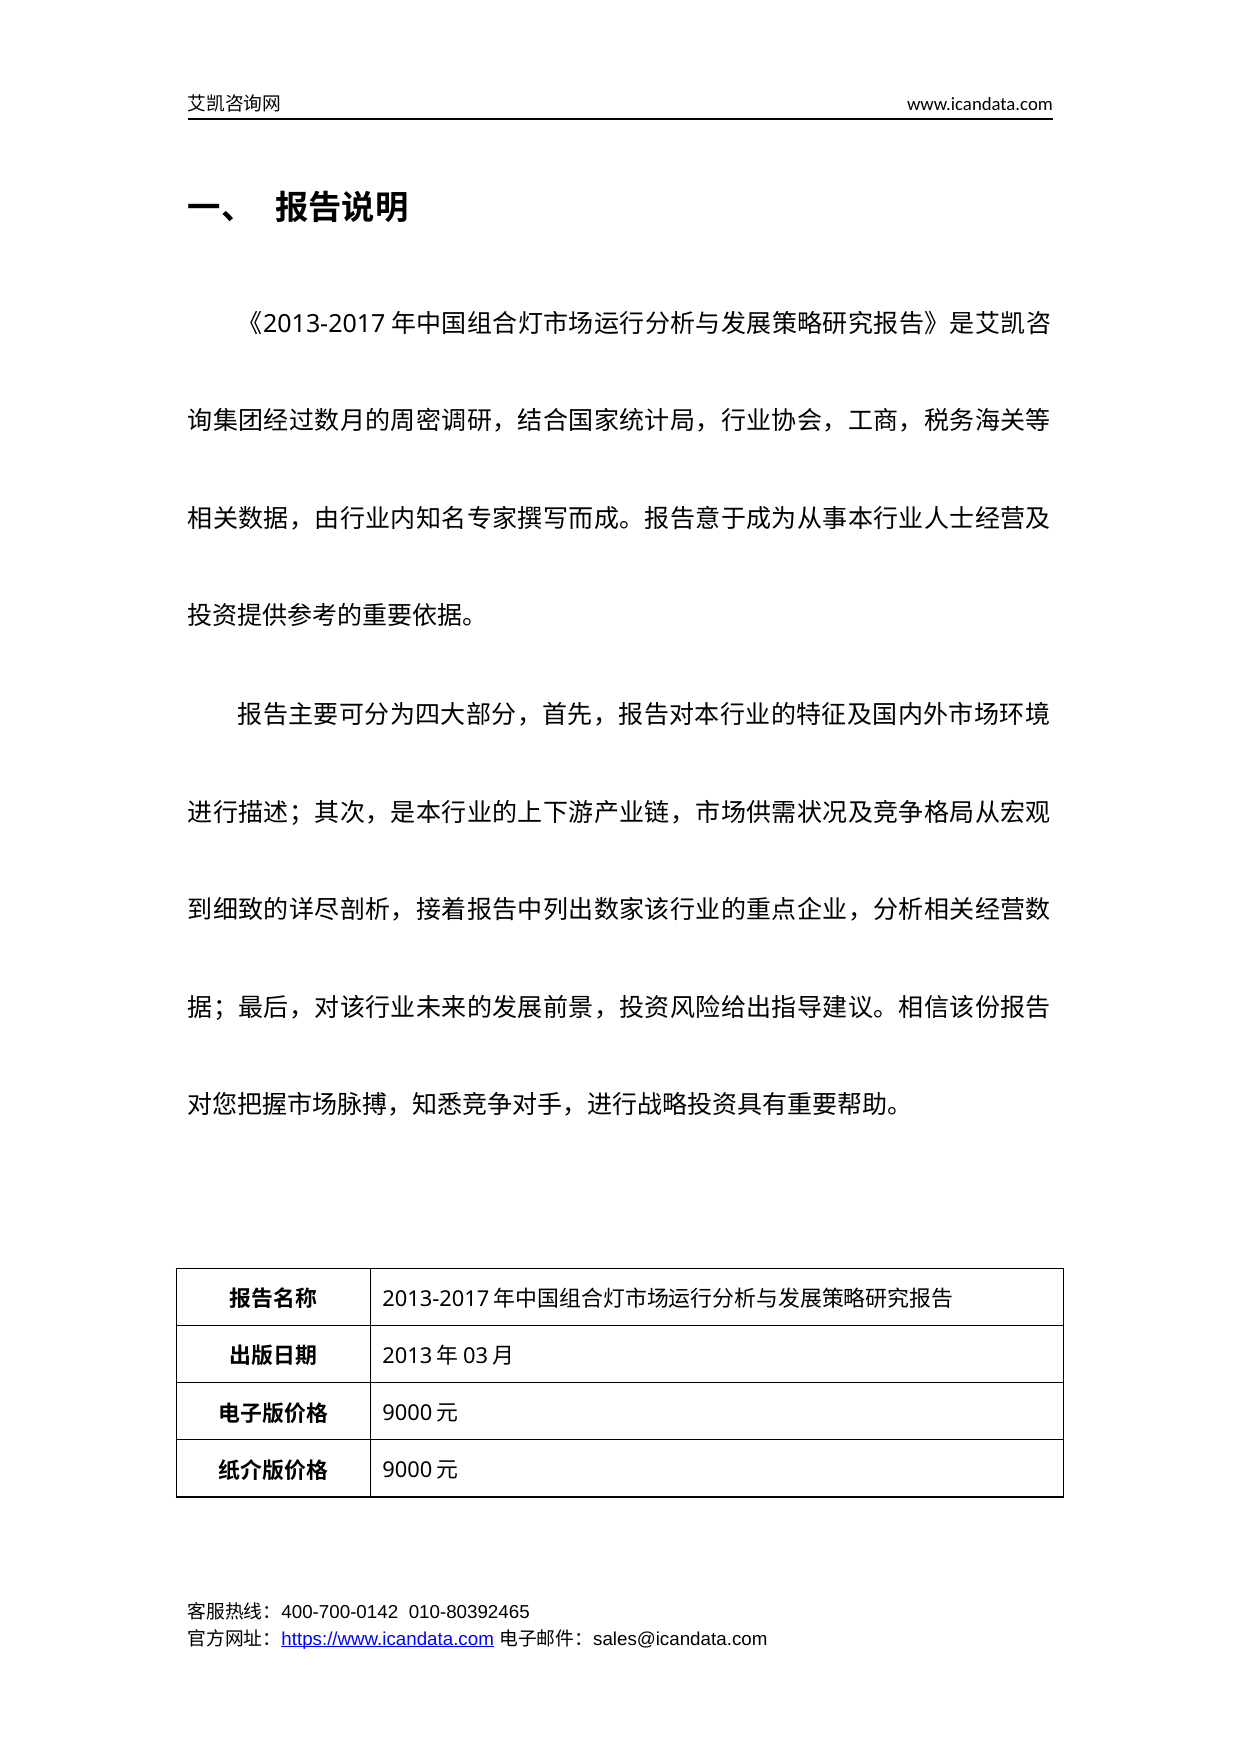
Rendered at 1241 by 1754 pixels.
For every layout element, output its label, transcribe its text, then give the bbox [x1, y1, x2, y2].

table_cell 2013年03月 [371, 1326, 1063, 1382]
table_cell 纸介版价格 [177, 1440, 370, 1496]
text 《2013-2017年中国组合灯市场运行分析与发展策略研究报告》是艾凯咨询集团经过数月的周密调研，结合国家统计局，行业协会，工商，税务海关等相关数据，由行业内知名专家撰写而成。报告意于成为从事本行业人士经营及投资提供参考的重要依据。 [187, 289, 1053, 646]
table_cell 9000元 [371, 1383, 1063, 1439]
table_header 2013-2017年中国组合灯市场运行分析与发展策略研究报告 [371, 1269, 1063, 1325]
subtitle 报告说明 [187, 172, 1053, 237]
table_cell 9000元 [371, 1440, 1063, 1496]
table_header 报告名称 [177, 1269, 370, 1325]
table_cell 出版日期 [177, 1326, 370, 1382]
text 报告主要可分为四大部分，首先，报告对本行业的特征及国内外市场环境进行描述；其次，是本行业的上下游产业链，市场供需状况及竞争格局从宏观到细致的详尽剖析，接着报告中列出数家该行业的重点企业，分析相关经营数据；最后，对该行业未来的发展前景，投资风险给出指导建议。相信该份报告对您把握市场脉搏，知悉竞争对手，进行战略投资具有重要帮助。 [187, 681, 1053, 1136]
table_cell 电子版价格 [177, 1383, 370, 1439]
